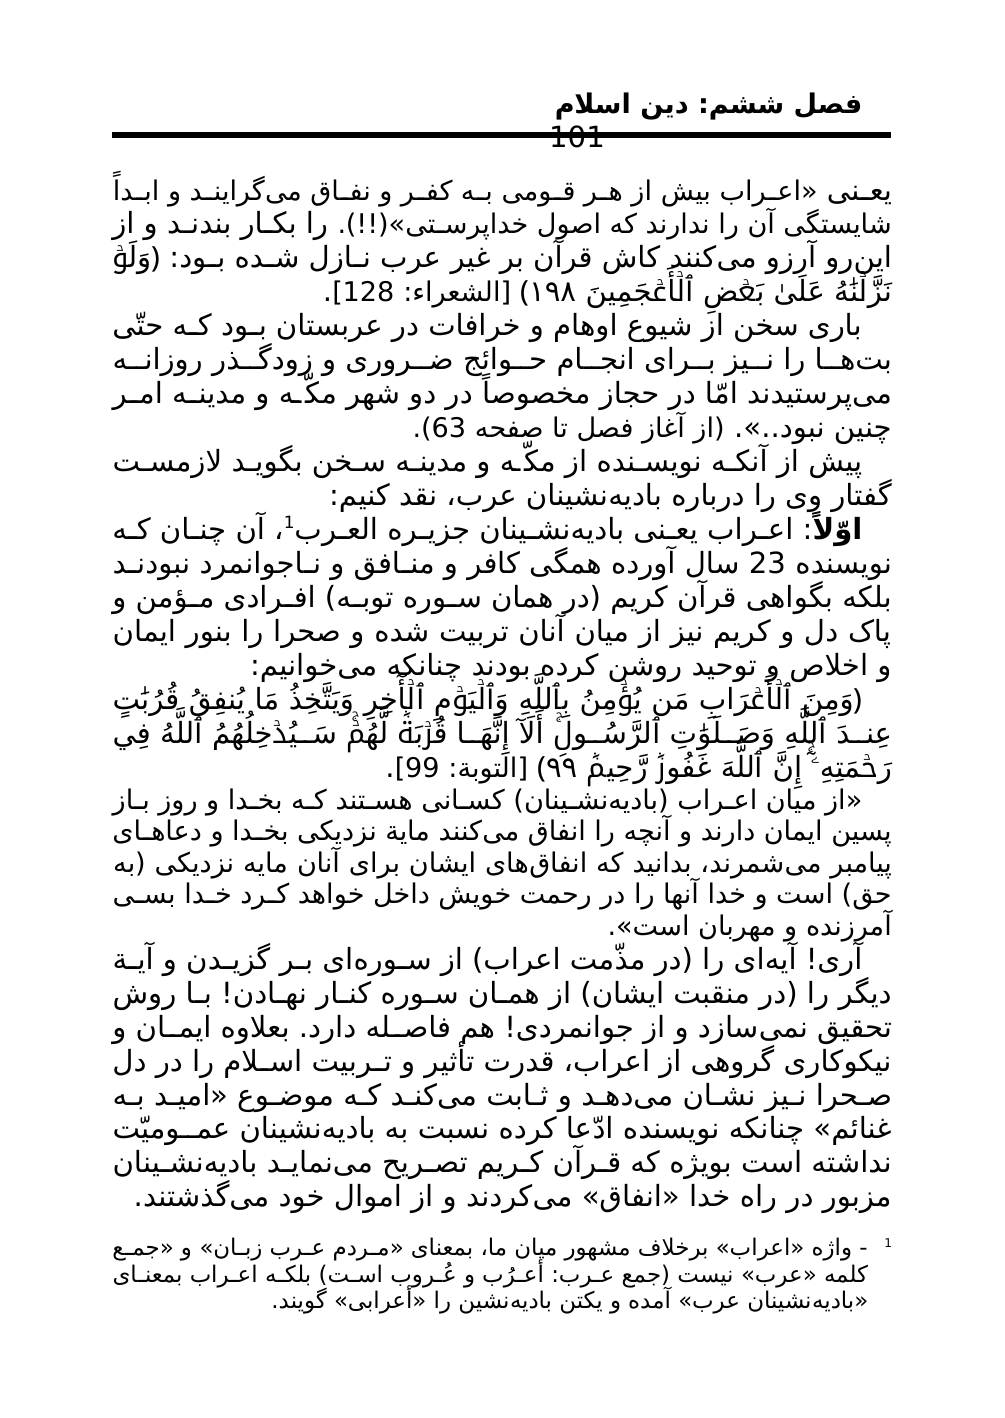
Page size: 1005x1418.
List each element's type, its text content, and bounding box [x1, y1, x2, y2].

text ﴿وَمِنَ ٱلۡأَعۡرَابِ مَن يُؤۡمِنُ بِٱللَّهِ وَٱلۡيَوۡمِ ٱلۡأٓخِرِ وَيَتَّخِذُ مَا يُنفِقُ قُرُبَٰتٍ عِندَ ٱللَّهِ وَصَلَوَٰتِ ٱلرَّسُولِۚ أَلَآ إِنَّهَا قُرۡبَةٞ لَّهُمۡۚ سَيُدۡخِلُهُمُ ٱللَّهُ فِي رَحۡمَتِهِۦٓۚ إِنَّ ٱللَّهَ غَفُورٞ رَّحِيمٞ ٩٩﴾ [التوبة: 99]. [112, 682, 892, 784]
text «از میان اعراب (بادیه‌نشینان) کسانی هستند که بخدا و روز باز پسین ایمان دارند و آنچه را انفاق می‌کنند مایة نزدیکی بخدا و دعاهای پیامبر می‌شمرند، بدانید که انفاق‌های ایشان برای آنان مایه نزدیکی (به حق) است و خدا آنها را در رحمت خویش داخل خواهد کرد خدا بسی آمرزنده و مهربان است». [112, 784, 892, 942]
text اوّلاً: اعراب یعنی بادیه‌نشینان جزیره العرب، آن چنان که نویسنده 23 سال آورده همگی کافر و منافق و ناجوانمرد نبودند بلکه بگواهی قرآن کریم (در همان سوره توبه) افرادی مؤمن و پاک دل و کریم نیز از میان آنان تربیت شده و صحرا را بنور ایمان و اخلاص و توحید روشن کرده بودند چنانکه می‌خوانیم: [112, 512, 892, 682]
text آری! آیه‌ای را (در مذّمت اعراب) از سوره‌ای بر گزیدن و آیة دیگر را (در منقبت ایشان) از همان سوره کنار نهادن! با روش تحقیق نمی‌سازد و از جوانمردی! هم فاصله دارد. بعلاوه ایمان و نیکوکاری گروهی از اعراب، قدرت تأثیر و تربیت اسلام را در دل صحرا نیز نشان می‌دهد و ثابت می‌کند که موضوع «امید به غنائم» چنانکه نویسنده ادّعا کرده نسبت به بادیه‌نشینان عمومیّت نداشته است بویژه که قرآن کریم تصریح می‌نماید بادیه‌نشینان مزبور در راه خدا «انفاق» می‌کردند و از اموال خود می‌گذشتند. [112, 942, 892, 1214]
text پیش از آنکه نویسنده از مکّه و مدینه سخن بگوید لازمست گفتار وی را درباره بادیه‌نشینان عرب، نقد کنیم: [112, 444, 892, 512]
text باری سخن از شیوع اوهام و خرافات در عربستان بود که حتّی بت‌ها را نیز برای انجام حوائج ضروری و زودگذر روزانه می‌پرستیدند امّا در حجاز مخصوصاً در دو شهر مکّه و مدینه امر چنین نبود..». (از آغاز فصل تا صفحه 63). [112, 309, 892, 444]
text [112, 173, 892, 309]
